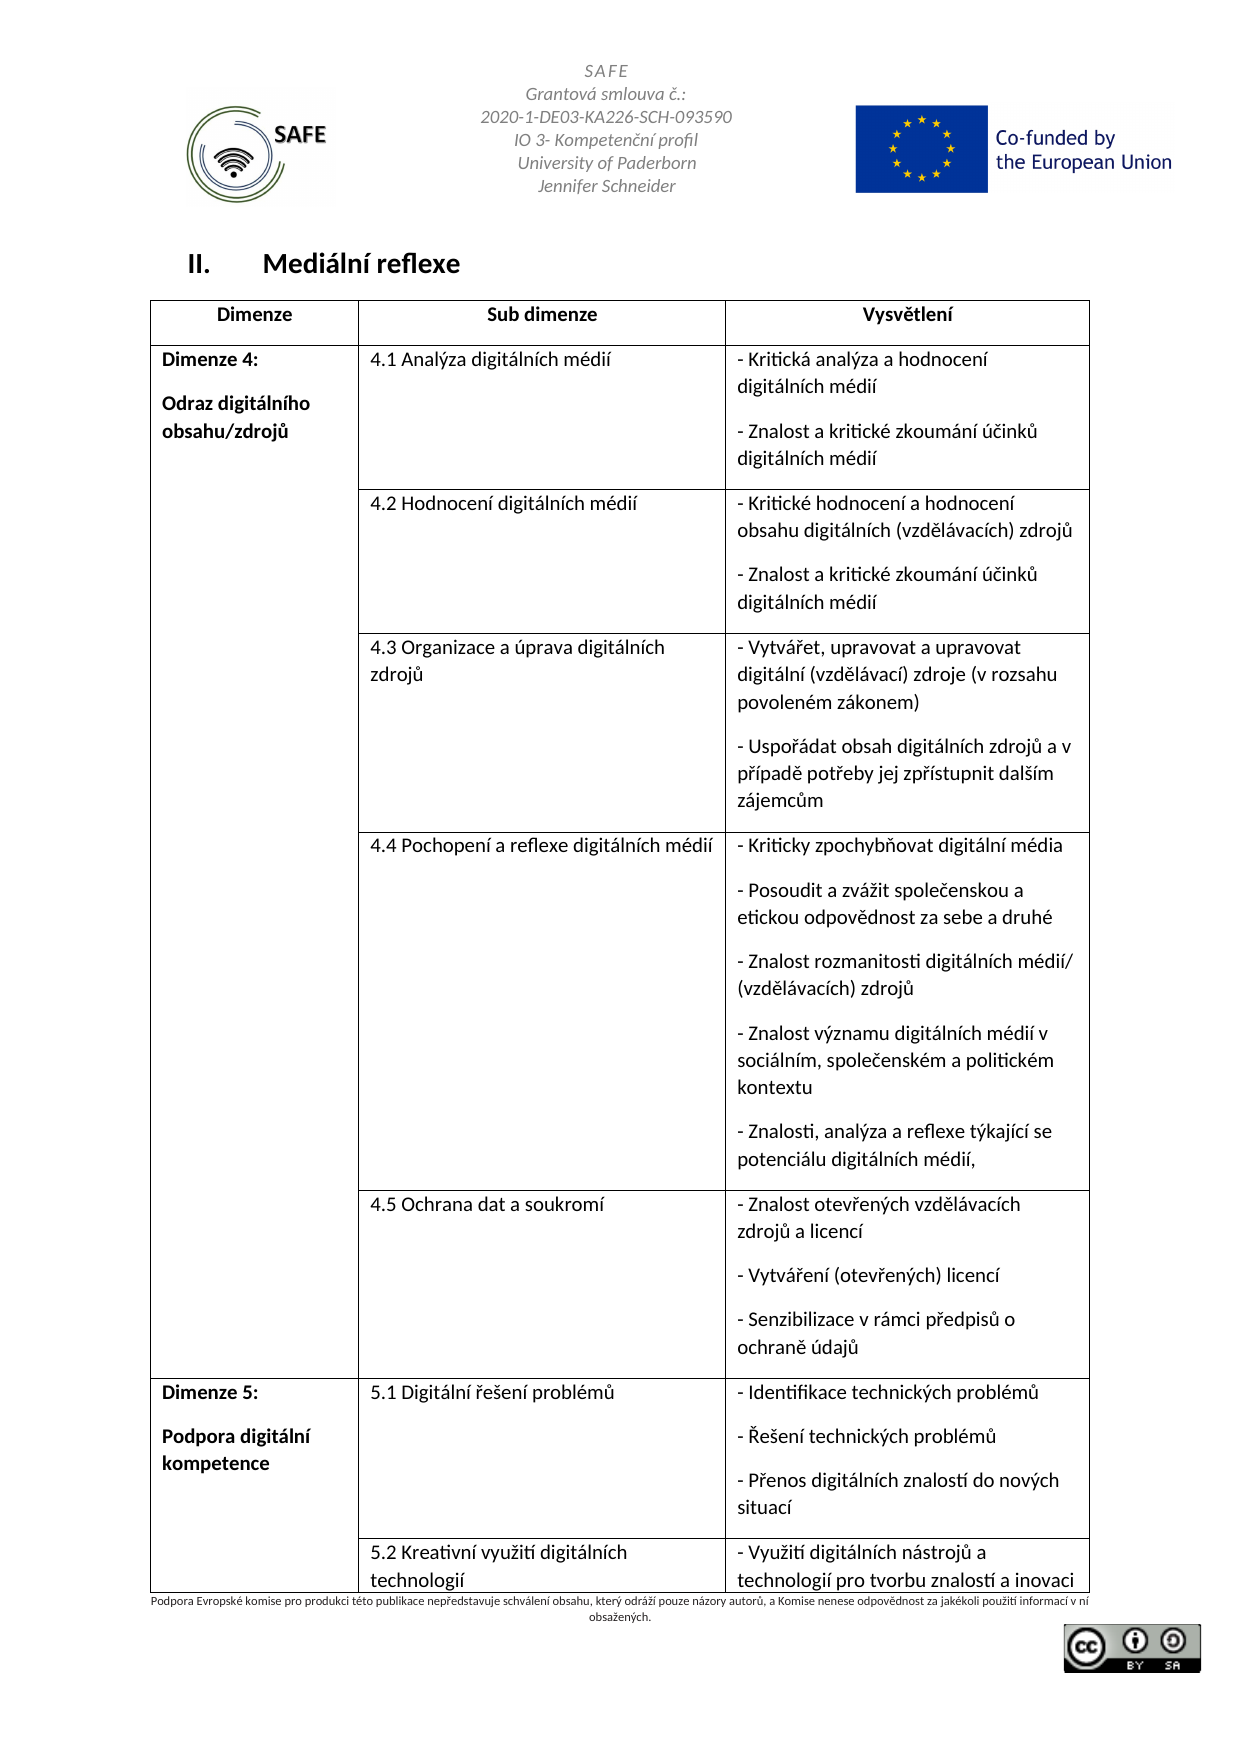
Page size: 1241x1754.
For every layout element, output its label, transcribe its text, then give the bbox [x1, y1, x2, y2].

table_header Dimenze [151, 301, 358, 345]
table_cell - Identifikace technických problémů - Řešení technických problémů - Přenos digitálních znalostí do nových situací [726, 1379, 1089, 1538]
picture [1063, 1624, 1202, 1673]
table_header Sub dimenze [359, 301, 725, 345]
list Mediální reflexe [187, 245, 1090, 281]
table_cell 5.1 Digitální řešení problémů [359, 1379, 725, 1538]
table_cell 4.1 Analýza digitálních médií [359, 346, 725, 489]
table_cell - Kritická analýza a hodnocení digitálních médií - Znalost a kritické zkoumání účinků digitálních médií [726, 346, 1089, 489]
table_cell - Kritické hodnocení a hodnocení obsahu digitálních (vzdělávacích) zdrojů - Znalost a kritické zkoumání účinků digitálních médií [726, 490, 1089, 633]
picture [186, 87, 337, 207]
table_cell 5.2 Kreativní využití digitálních technologií [359, 1539, 725, 1592]
picture [853, 102, 1175, 193]
table_cell - Vytvářet, upravovat a upravovat digitální (vzdělávací) zdroje (v rozsahu povoleném zákonem) - Uspořádat obsah digitálních zdrojů a v případě potřeby jej zpřístupnit dalším zájemcům [726, 634, 1089, 832]
table_cell 4.2 Hodnocení digitálních médií [359, 490, 725, 633]
table_cell - Znalost otevřených vzdělávacích zdrojů a licencí - Vytváření (otevřených) licencí - Senzibilizace v rámci předpisů o ochraně údajů [726, 1191, 1089, 1378]
table_cell 4.4 Pochopení a reflexe digitálních médií [359, 833, 725, 1190]
table_cell Dimenze 4: Odraz digitálního obsahu/zdrojů [151, 346, 358, 1378]
table_cell Dimenze 5: Podpora digitální kompetence [151, 1379, 358, 1592]
table_cell - Kriticky zpochybňovat digitální média - Posoudit a zvážit společenskou a etickou odpovědnost za sebe a druhé - Znalost rozmanitosti digitálních médií/ (vzdělávacích) zdrojů - Znalost významu digitálních médií v sociálním, společenském a politickém kontextu - Znalosti, analýza a reflexe týkající se potenciálu digitálních médií, [726, 833, 1089, 1190]
table_cell 4.5 Ochrana dat a soukromí [359, 1191, 725, 1378]
table_header Vysvětlení [726, 301, 1089, 345]
table_cell 4.3 Organizace a úprava digitálních zdrojů [359, 634, 725, 832]
